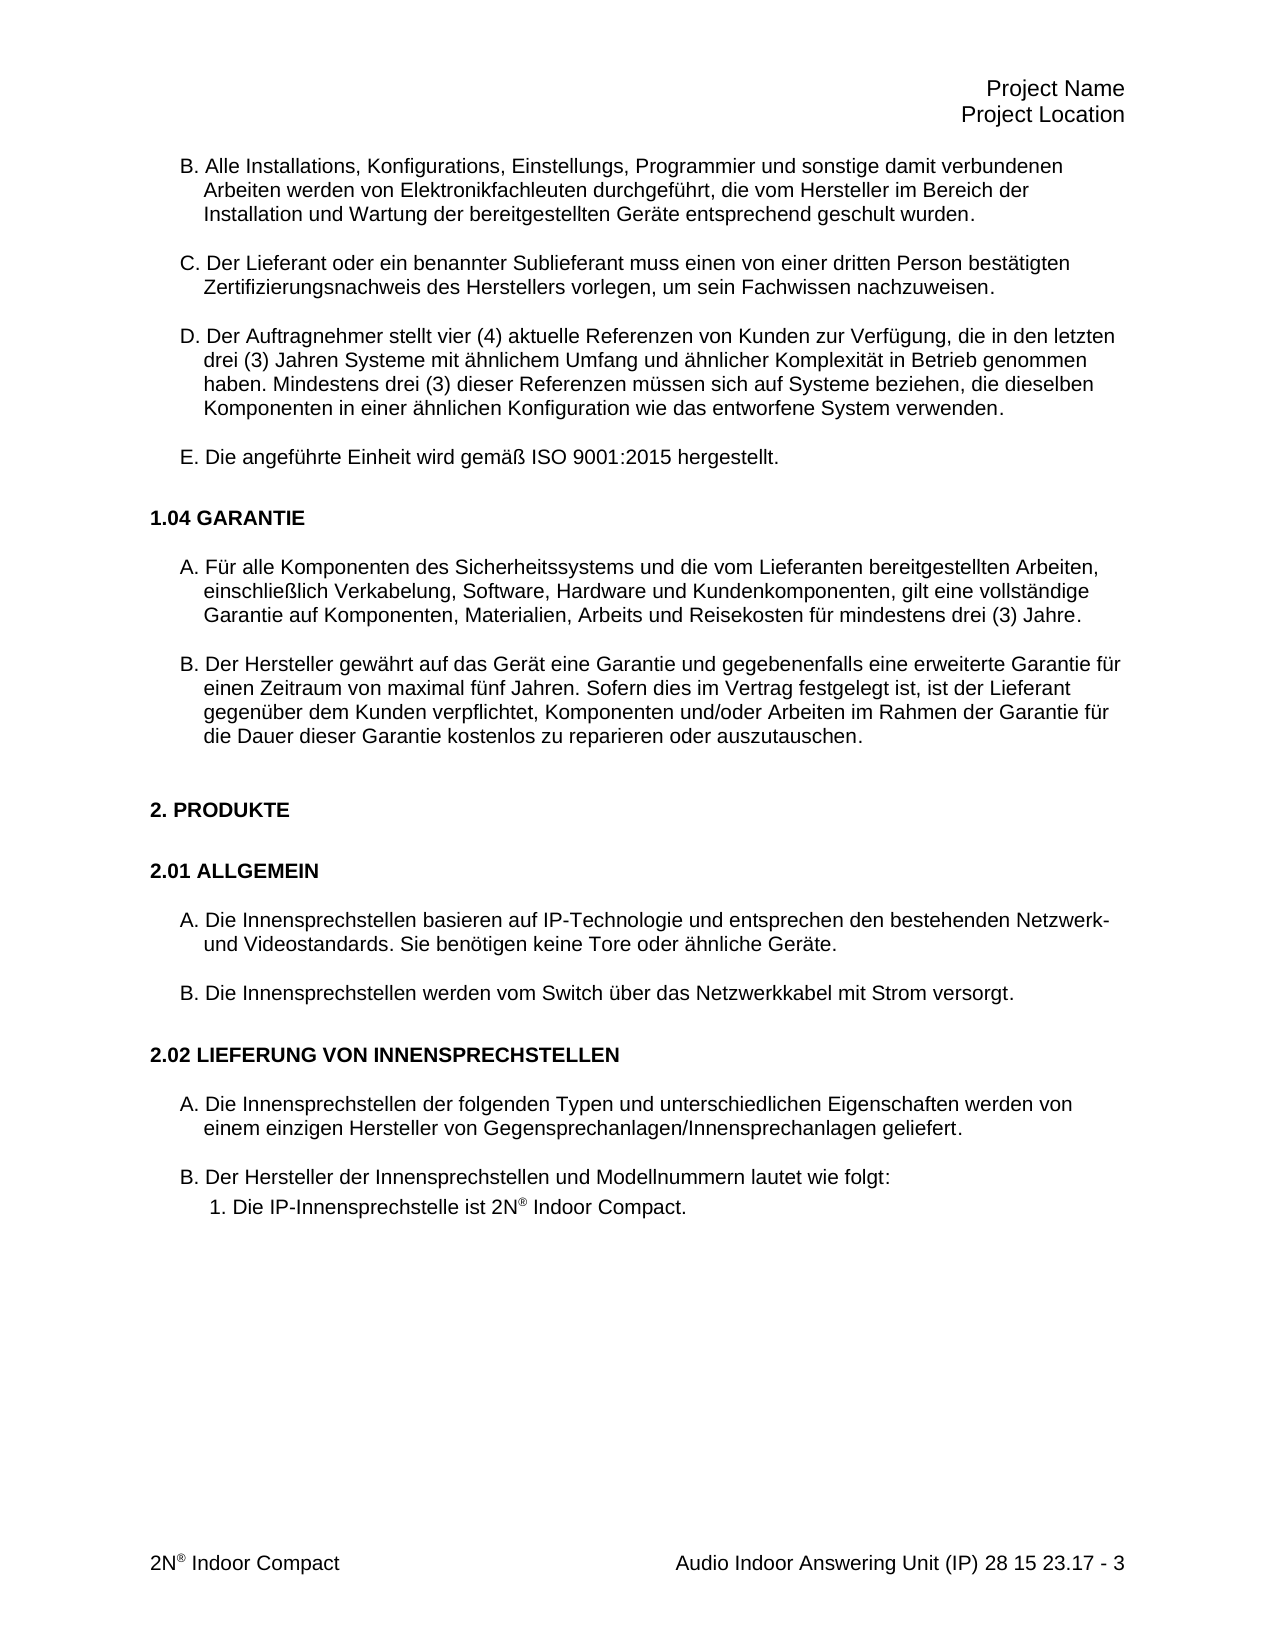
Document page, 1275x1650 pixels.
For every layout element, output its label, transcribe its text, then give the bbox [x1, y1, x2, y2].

subtitle Die IP-Innensprechstelle ist 2N® Indoor Compact. [209, 1195, 1125, 1219]
subtitle Der Hersteller der Innensprechstellen und Modellnummern lautet wie folgt: [179, 1164, 1125, 1188]
subtitle GARANTIE [150, 506, 1125, 530]
subtitle Für alle Komponenten des Sicherheitssystems und die vom Lieferanten bereitgestellten Arbeiten, einschließlich Verkabelung, Software, Hardware und Kundenkomponenten, gilt eine vollständige Garantie auf Komponenten, Materialien, Arbeits und Reisekosten für mindestens drei (3) Jahre. [179, 555, 1125, 627]
subtitle LIEFERUNG VON INNENSPRECHSTELLEN [150, 1043, 1125, 1067]
subtitle ALLGEMEIN [150, 859, 1125, 883]
subtitle Die Innensprechstellen basieren auf IP-Technologie und entsprechen den bestehenden Netzwerk- und Videostandards. Sie benötigen keine Tore oder ähnliche Geräte. [179, 908, 1125, 956]
subtitle Der Hersteller gewährt auf das Gerät eine Garantie und gegebenenfalls eine erweiterte Garantie für einen Zeitraum von maximal fünf Jahren. Sofern dies im Vertrag festgelegt ist, ist der Lieferant gegenüber dem Kunden verpflichtet, Komponenten und/oder Arbeiten im Rahmen der Garantie für die Dauer dieser Garantie kostenlos zu reparieren oder auszutauschen. [179, 652, 1125, 748]
subtitle Der Lieferant oder ein benannter Sublieferant muss einen von einer dritten Person bestätigten Zertifizierungsnachweis des Herstellers vorlegen, um sein Fachwissen nachzuweisen. [179, 251, 1125, 299]
subtitle Der Auftragnehmer stellt vier (4) aktuelle Referenzen von Kunden zur Verfügung, die in den letzten drei (3) Jahren Systeme mit ähnlichem Umfang und ähnlicher Komplexität in Betrieb genommen haben. Mindestens drei (3) dieser Referenzen müssen sich auf Systeme beziehen, die dieselben Komponenten in einer ähnlichen Konfiguration wie das entworfene System verwenden. [179, 324, 1125, 420]
subtitle PRODUKTE [150, 798, 1125, 822]
subtitle Die Innensprechstellen werden vom Switch über das Netzwerkkabel mit Strom versorgt. [179, 981, 1125, 1005]
subtitle Die Innensprechstellen der folgenden Typen und unterschiedlichen Eigenschaften werden von einem einzigen Hersteller von Gegensprechanlagen/Innensprechanlagen geliefert. [179, 1092, 1125, 1139]
subtitle Alle Installations, Konfigurations, Einstellungs, Programmier und sonstige damit verbundenen Arbeiten werden von Elektronikfachleuten durchgeführt, die vom Hersteller im Bereich der Installation und Wartung der bereitgestellten Geräte entsprechend geschult wurden. [179, 154, 1125, 226]
subtitle Die angeführte Einheit wird gemäß ISO 9001:2015 hergestellt. [179, 445, 1125, 469]
